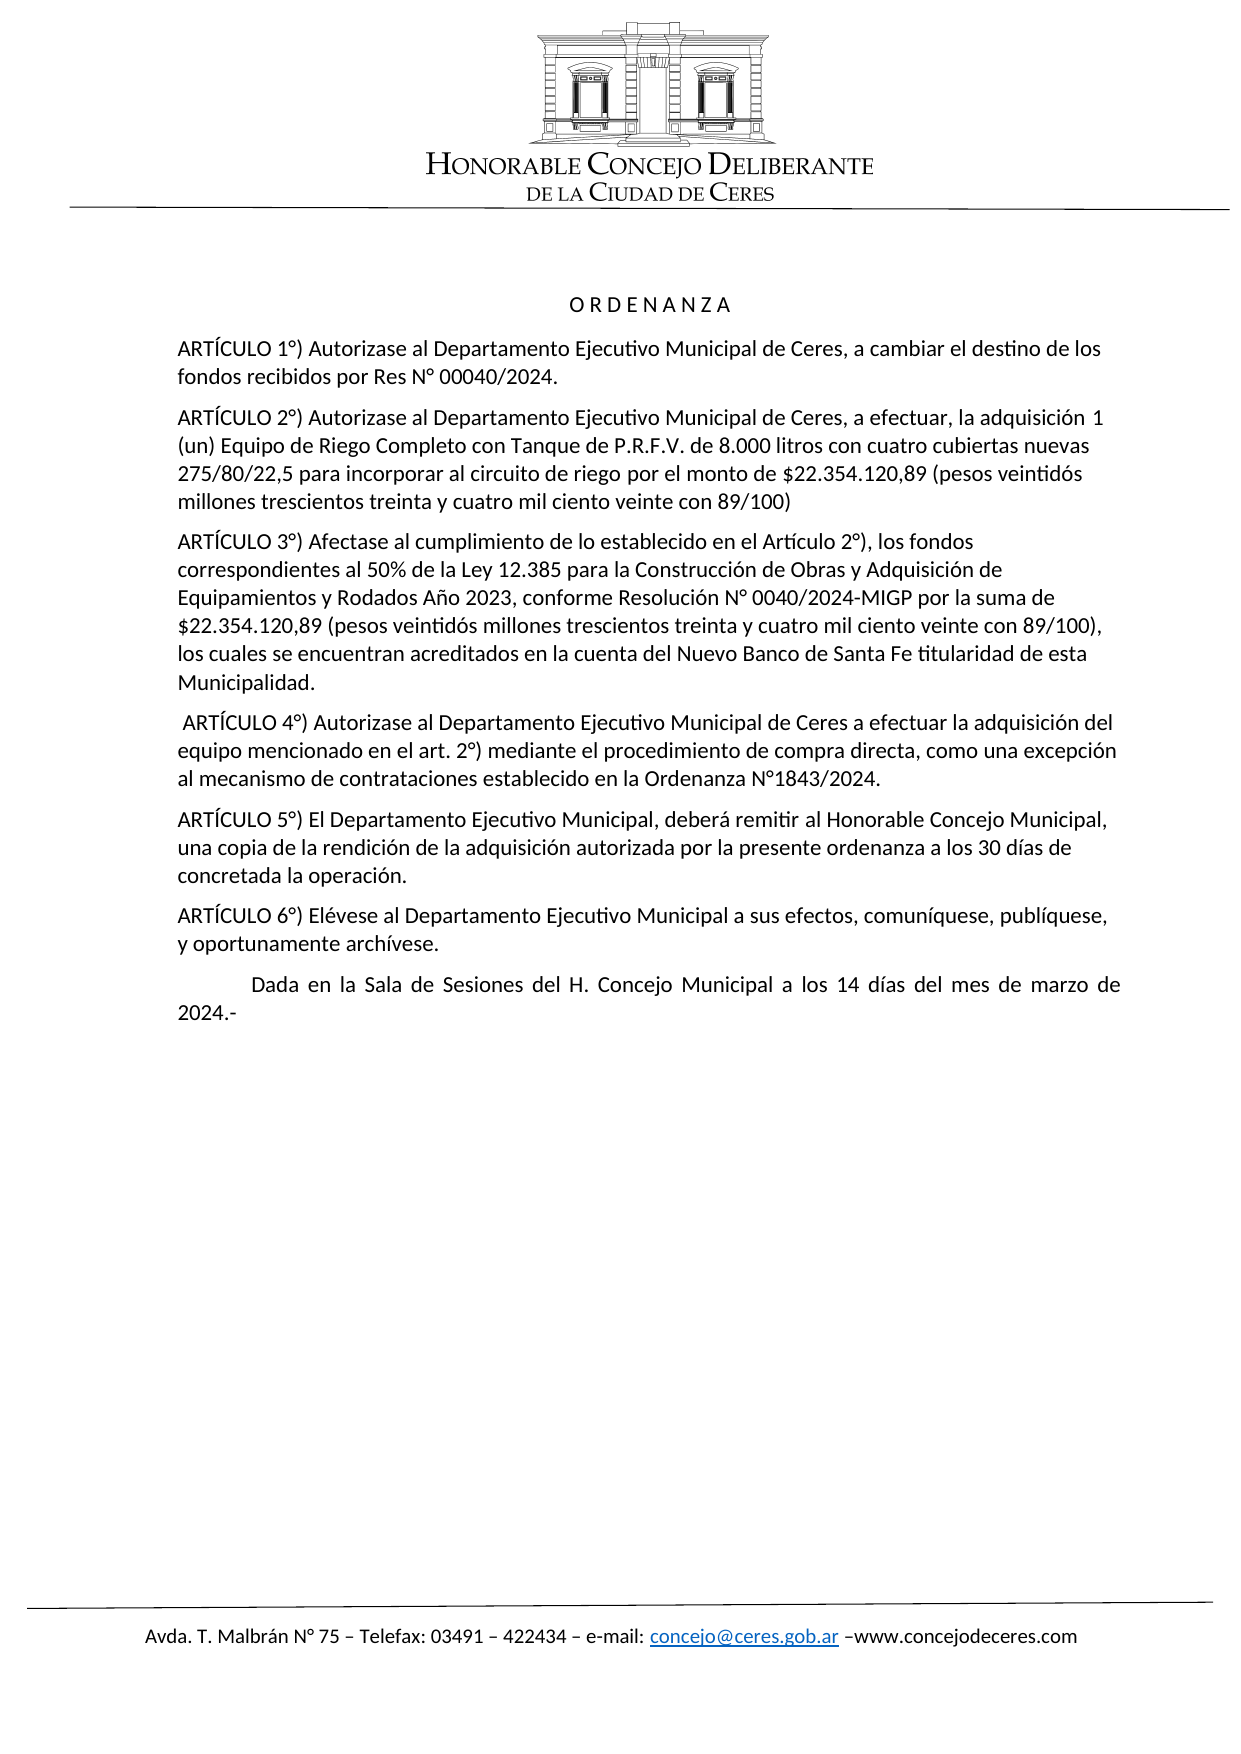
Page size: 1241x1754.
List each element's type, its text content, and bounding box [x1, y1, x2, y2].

text ARTÍCULO 1°) Autorizase al Departamento Ejecutivo Municipal de Ceres, a cambiar el destino de los fondos recibidos por Res N° 00040/2024. [177, 334, 1122, 390]
text ARTÍCULO 4°) Autorizase al Departamento Ejecutivo Municipal de Ceres a efectuar la adquisición del equipo mencionado en el art. 2°) mediante el procedimiento de compra directa, como una excepción al mecanismo de contrataciones establecido en la Ordenanza N°1843/2024. [177, 708, 1122, 792]
text ARTÍCULO 3°) Afectase al cumplimiento de lo establecido en el Artículo 2°), los fondos correspondientes al 50% de la Ley 12.385 para la Construcción de Obras y Adquisición de Equipamientos y Rodados Año 2023, conforme Resolución N° 0040/2024-MIGP por la suma de $22.354.120,89 (pesos veintidós millones trescientos treinta y cuatro mil ciento veinte con 89/100), los cuales se encuentran acreditados en la cuenta del Nuevo Banco de Santa Fe titularidad de esta Municipalidad. [177, 527, 1122, 696]
text ARTÍCULO 6°) Elévese al Departamento Ejecutivo Municipal a sus efectos, comuníquese, publíquese, y oportunamente archívese. [177, 901, 1122, 957]
picture [426, 22, 873, 201]
text O R D E N A N Z A [177, 290, 1122, 318]
text ARTÍCULO 2°) Autorizase al Departamento Ejecutivo Municipal de Ceres, a efectuar, la adquisición 1 (un) Equipo de Riego Completo con Tanque de P.R.F.V. de 8.000 litros con cuatro cubiertas nuevas 275/80/22,5 para incorporar al circuito de riego por el monto de $22.354.120,89 (pesos veintidós millones trescientos treinta y cuatro mil ciento veinte con 89/100) [177, 403, 1122, 515]
text Dada en la Sala de Sesiones del H. Concejo Municipal a los 14 días del mes de marzo de 2024.- [177, 970, 1122, 1026]
text ARTÍCULO 5°) El Departamento Ejecutivo Municipal, deberá remitir al Honorable Concejo Municipal, una copia de la rendición de la adquisición autorizada por la presente ordenanza a los 30 días de concretada la operación. [177, 805, 1122, 889]
